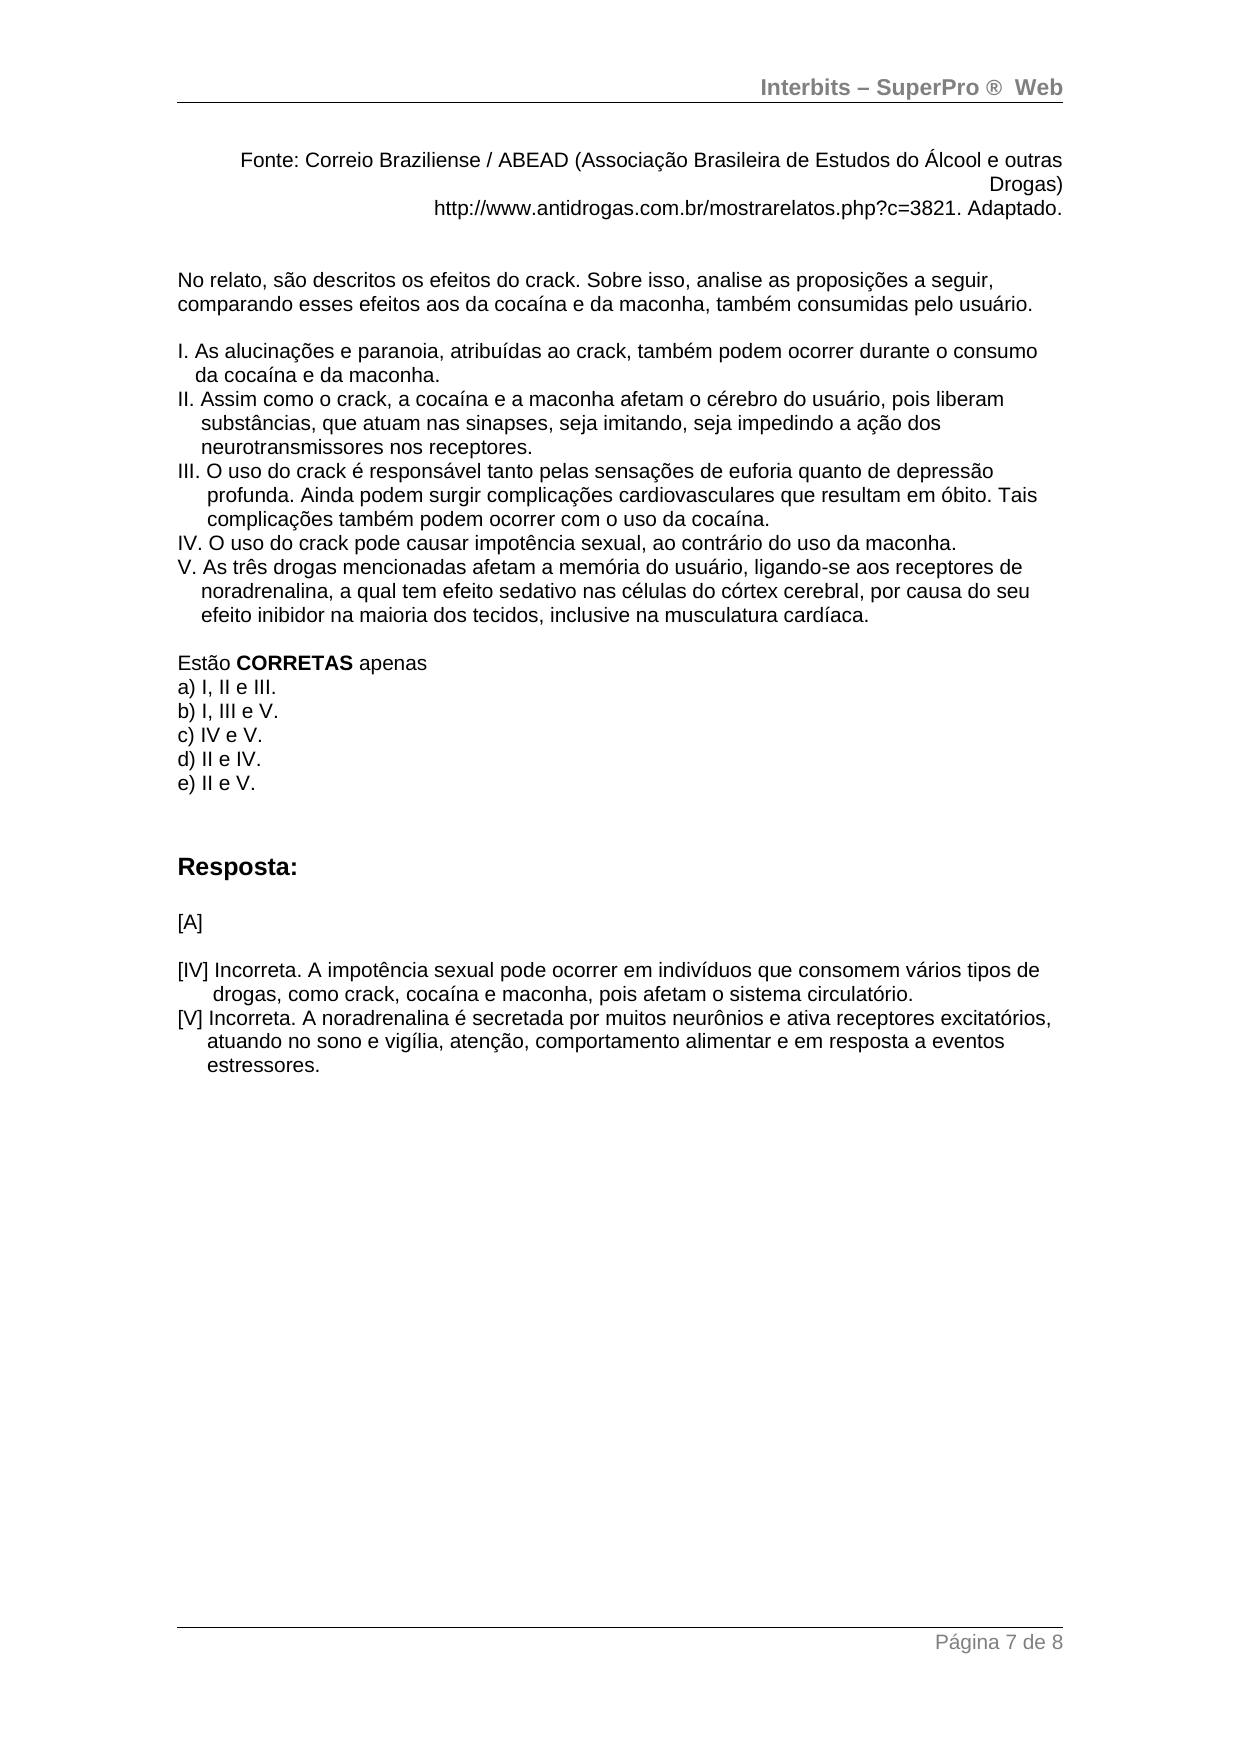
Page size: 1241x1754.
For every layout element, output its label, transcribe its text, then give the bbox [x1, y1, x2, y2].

text e) II e V. [177, 771, 1063, 794]
text II. Assim como o crack, a cocaína e a maconha afetam o cérebro do usuário, pois liberam substâncias, que atuam nas sinapses, seja imitando, seja impedindo a ação dos neurotransmissores nos receptores. [177, 387, 1063, 459]
text [V] Incorreta. A noradrenalina é secretada por muitos neurônios e ativa receptores excitatórios, atuando no sono e vigília, atenção, comportamento alimentar e em resposta a eventos estressores. [177, 1005, 1063, 1077]
text [A] [177, 909, 1063, 933]
text a) I, II e III. [177, 675, 1063, 699]
text [IV] Incorreta. A impotência sexual pode ocorrer em indivíduos que consomem vários tipos de drogas, como crack, cocaína e maconha, pois afetam o sistema circulatório. [177, 957, 1063, 1005]
text V. As três drogas mencionadas afetam a memória do usuário, ligando-se aos receptores de noradrenalina, a qual tem efeito sedativo nas células do córtex cerebral, por causa do seu efeito inibidor na maioria dos tecidos, inclusive na musculatura cardíaca. [177, 555, 1063, 627]
text Estão CORRETAS apenas [177, 651, 1063, 675]
text III. O uso do crack é responsável tanto pelas sensações de euforia quanto de depressão profunda. Ainda podem surgir complicações cardiovasculares que resultam em óbito. Tais complicações também podem ocorrer com o uso da cocaína. [177, 459, 1063, 531]
text http://www.antidrogas.com.br/mostrarelatos.php?c=3821. Adaptado. [177, 196, 1063, 219]
text IV. O uso do crack pode causar impotência sexual, ao contrário do uso da maconha. [177, 531, 1063, 555]
text d) II e IV. [177, 747, 1063, 771]
text b) I, III e V. [177, 699, 1063, 723]
text I. As alucinações e paranoia, atribuídas ao crack, também podem ocorrer durante o consumo da cocaína e da maconha. [177, 339, 1063, 387]
text Resposta: [177, 852, 1063, 881]
text c) IV e V. [177, 723, 1063, 747]
text Fonte: Correio Braziliense / ABEAD (Associação Brasileira de Estudos do Álcool e outras Drogas) [177, 148, 1063, 196]
text No relato, são descritos os efeitos do crack. Sobre isso, analise as proposições a seguir, comparando esses efeitos aos da cocaína e da maconha, também consumidas pelo usuário. [177, 267, 1063, 315]
